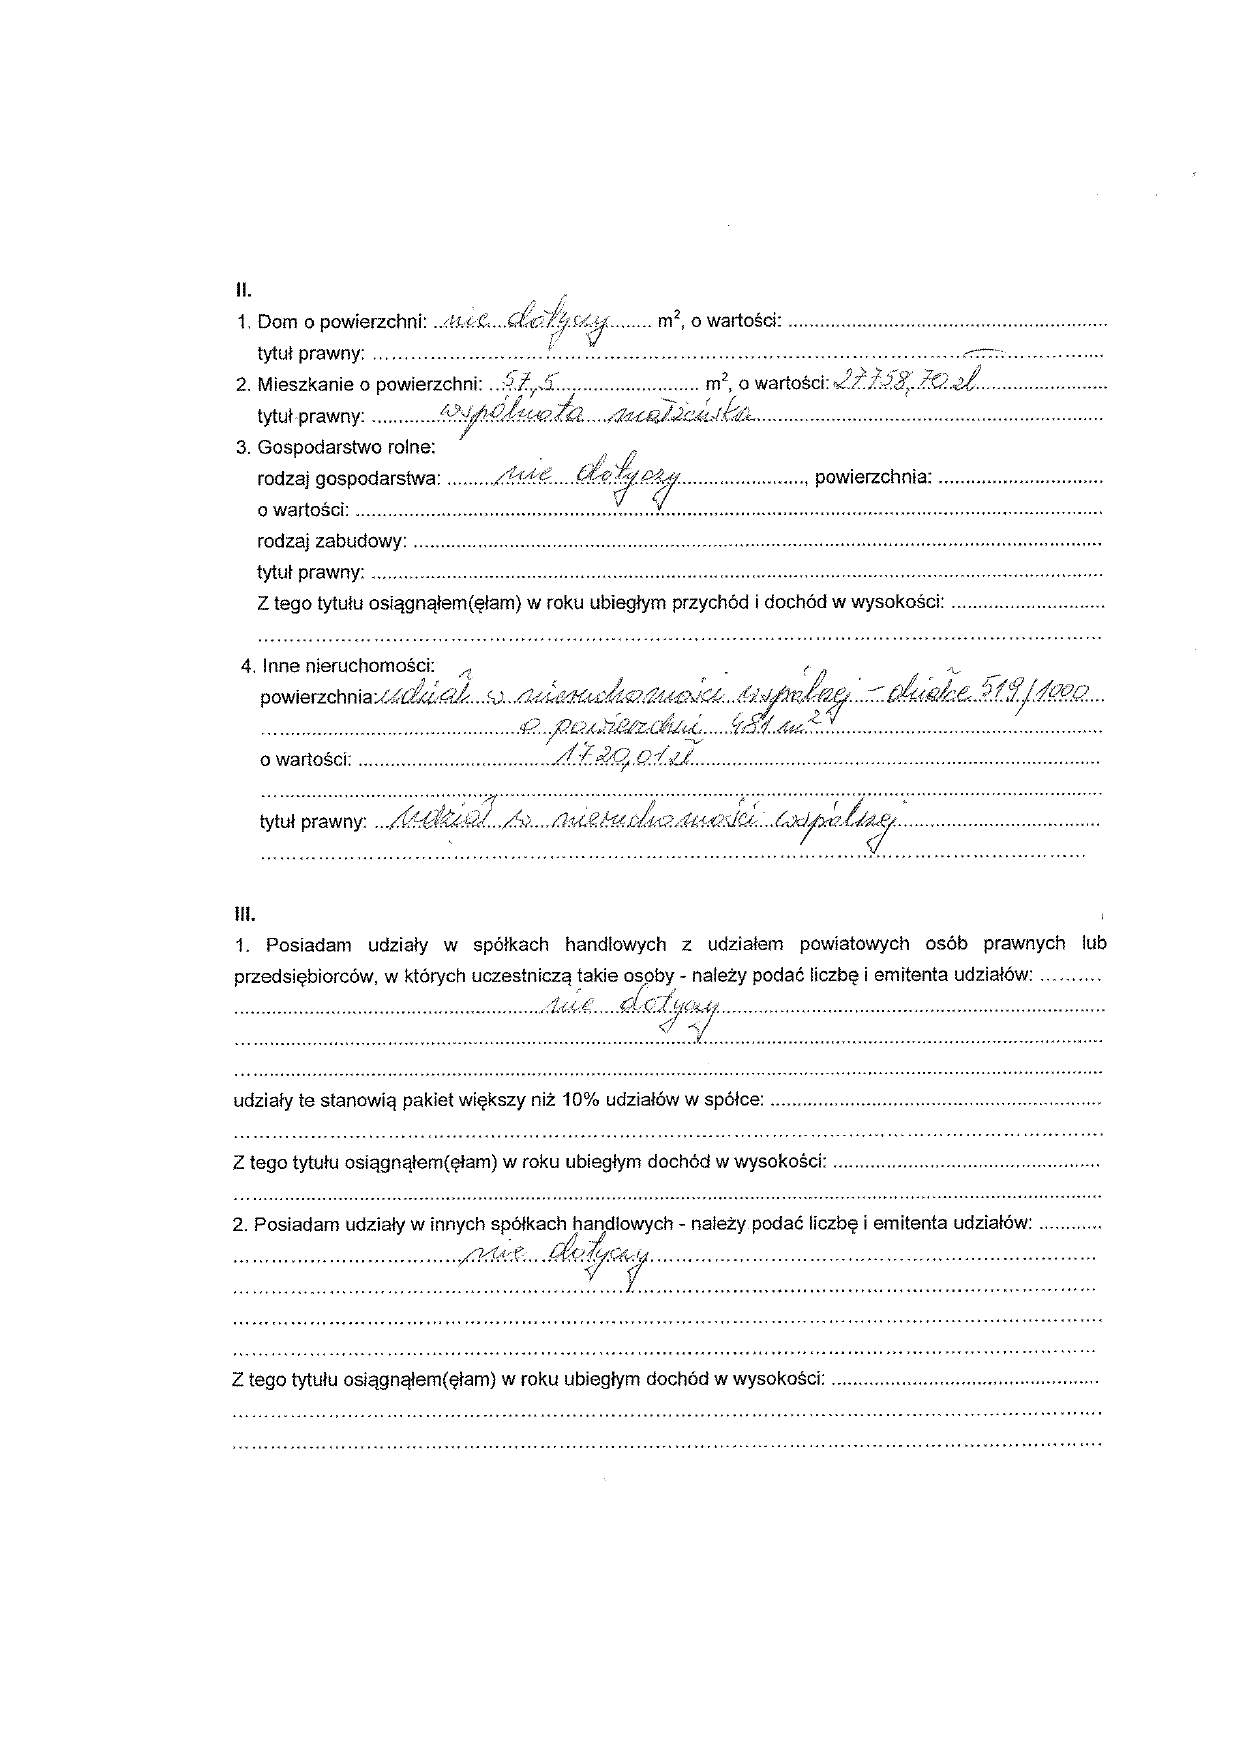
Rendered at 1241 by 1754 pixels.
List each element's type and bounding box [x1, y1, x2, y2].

picture [147, 147, 1215, 1607]
